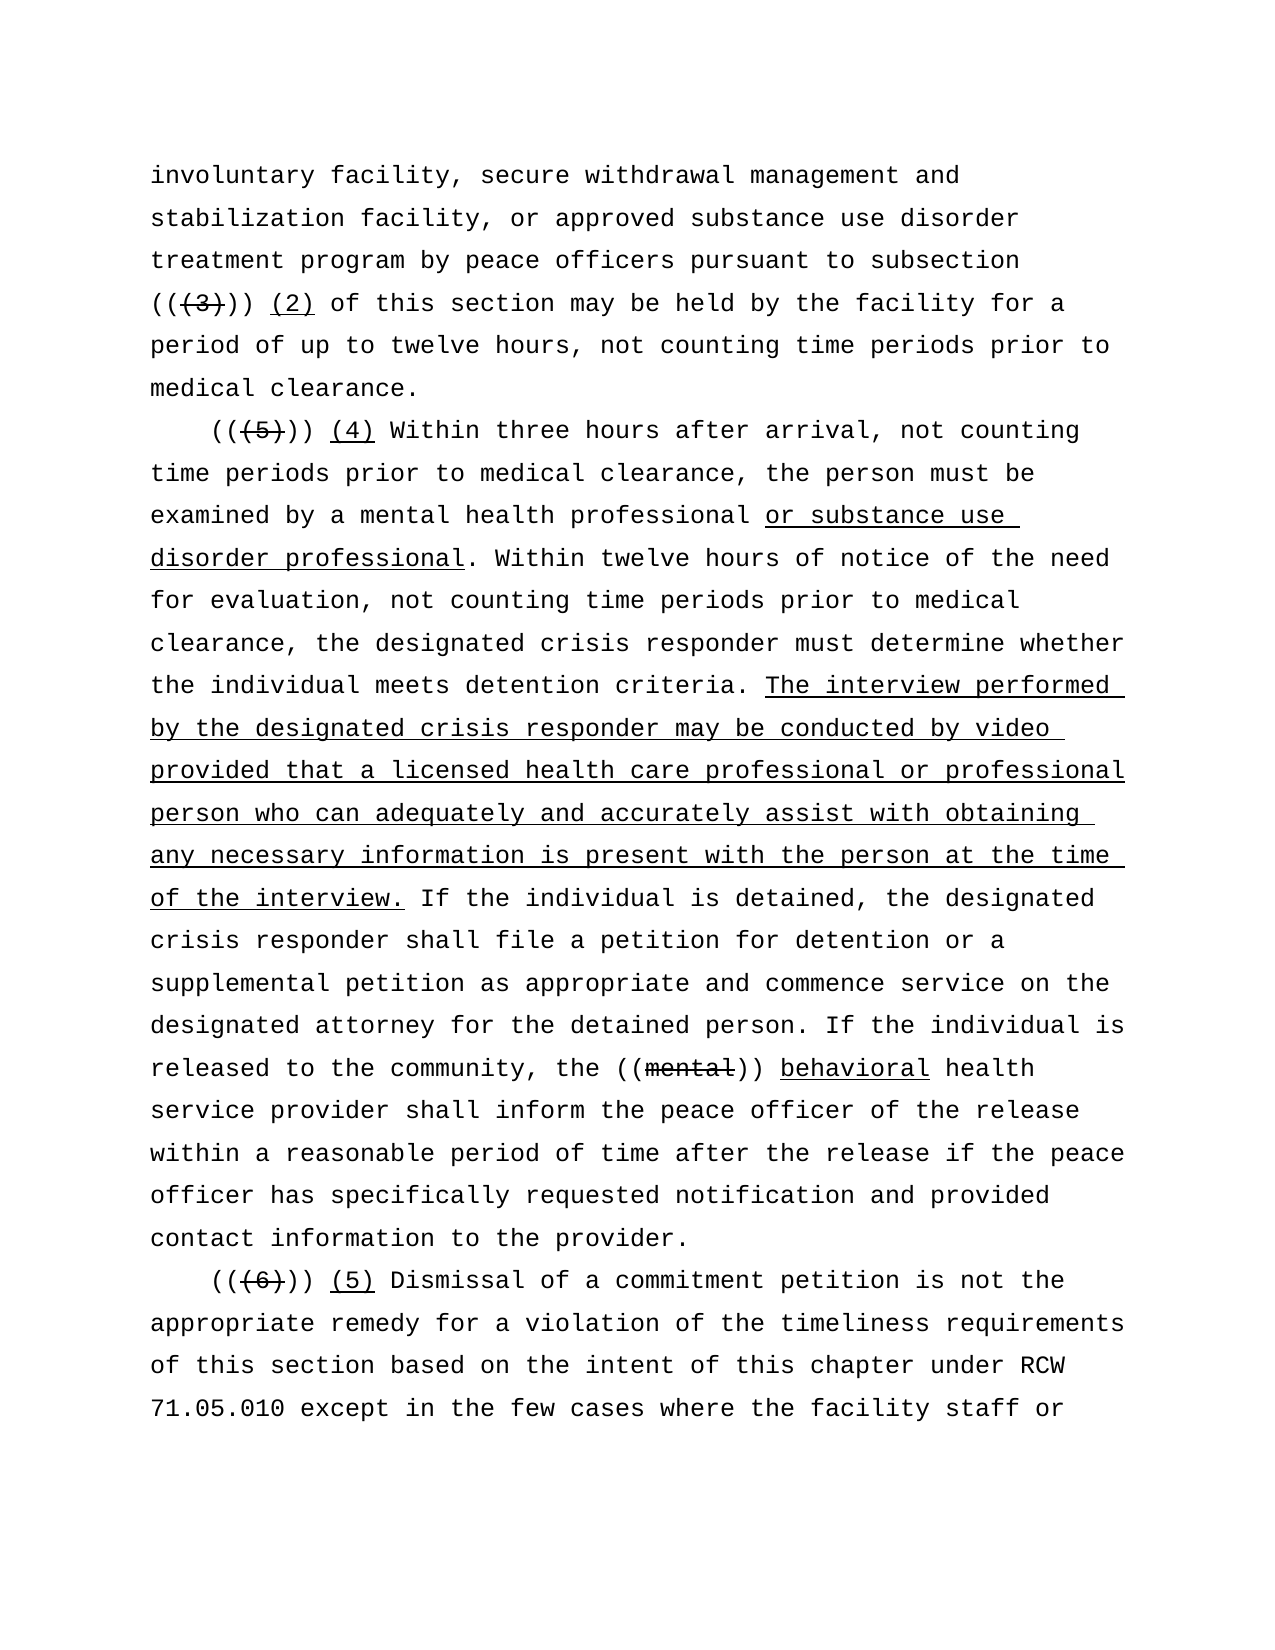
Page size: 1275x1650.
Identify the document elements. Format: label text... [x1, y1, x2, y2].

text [150, 1255, 1125, 1425]
text (((5))) (4) Within three hours after arrival, not counting time periods prior to medical clearance, the person must be examined by a mental health professional or substance use disorder professional. Within twelve hours of notice of the need for evaluation, not counting time periods prior to medical clearance, the designated crisis responder must determine whether the individual meets detention criteria. The interview performed by the designated crisis responder may be conducted by video provided that a licensed health care professional or professional person who can adequately and accurately assist with obtaining any necessary information is present with the person at the time of the interview. If the individual is detained, the designated crisis responder shall file a petition for detention or a supplemental petition as appropriate and commence service on the designated attorney for the detained person. If the individual is released to the community, the ((mental)) behavioral health service provider shall inform the peace officer of the release within a reasonable period of time after the release if the peace officer has specifically requested notification and provided contact information to the provider. [150, 405, 1125, 781]
text (((5))) (4) Within three hours after arrival, not counting time periods prior to medical clearance, the person must be examined by a mental health professional or substance use disorder professional. Within twelve hours of notice of the need for evaluation, not counting time periods prior to medical clearance, the designated crisis responder must determine whether the individual meets detention criteria. The interview performed by the designated crisis responder may be conducted by video provided that a licensed health care professional or professional person who can adequately and accurately assist with obtaining any necessary information is present with the person at the time of the interview. If the individual is detained, the designated crisis responder shall file a petition for detention or a supplemental petition as appropriate and commence service on the designated attorney for the detained person. If the individual is released to the community, the ((mental)) behavioral health service provider shall inform the peace officer of the release within a reasonable period of time after the release if the peace officer has specifically requested notification and provided contact information to the provider. [150, 868, 1125, 1255]
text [150, 150, 1125, 405]
text (((5))) (4) Within three hours after arrival, not counting time periods prior to medical clearance, the person must be examined by a mental health professional or substance use disorder professional. Within twelve hours of notice of the need for evaluation, not counting time periods prior to medical clearance, the designated crisis responder must determine whether the individual meets detention criteria. The interview performed by the designated crisis responder may be conducted by video provided that a licensed health care professional or professional person who can adequately and accurately assist with obtaining any necessary information is present with the person at the time of the interview. If the individual is detained, the designated crisis responder shall file a petition for detention or a supplemental petition as appropriate and commence service on the designated attorney for the detained person. If the individual is released to the community, the ((mental)) behavioral health service provider shall inform the peace officer of the release within a reasonable period of time after the release if the peace officer has specifically requested notification and provided contact information to the provider. [150, 783, 1125, 866]
